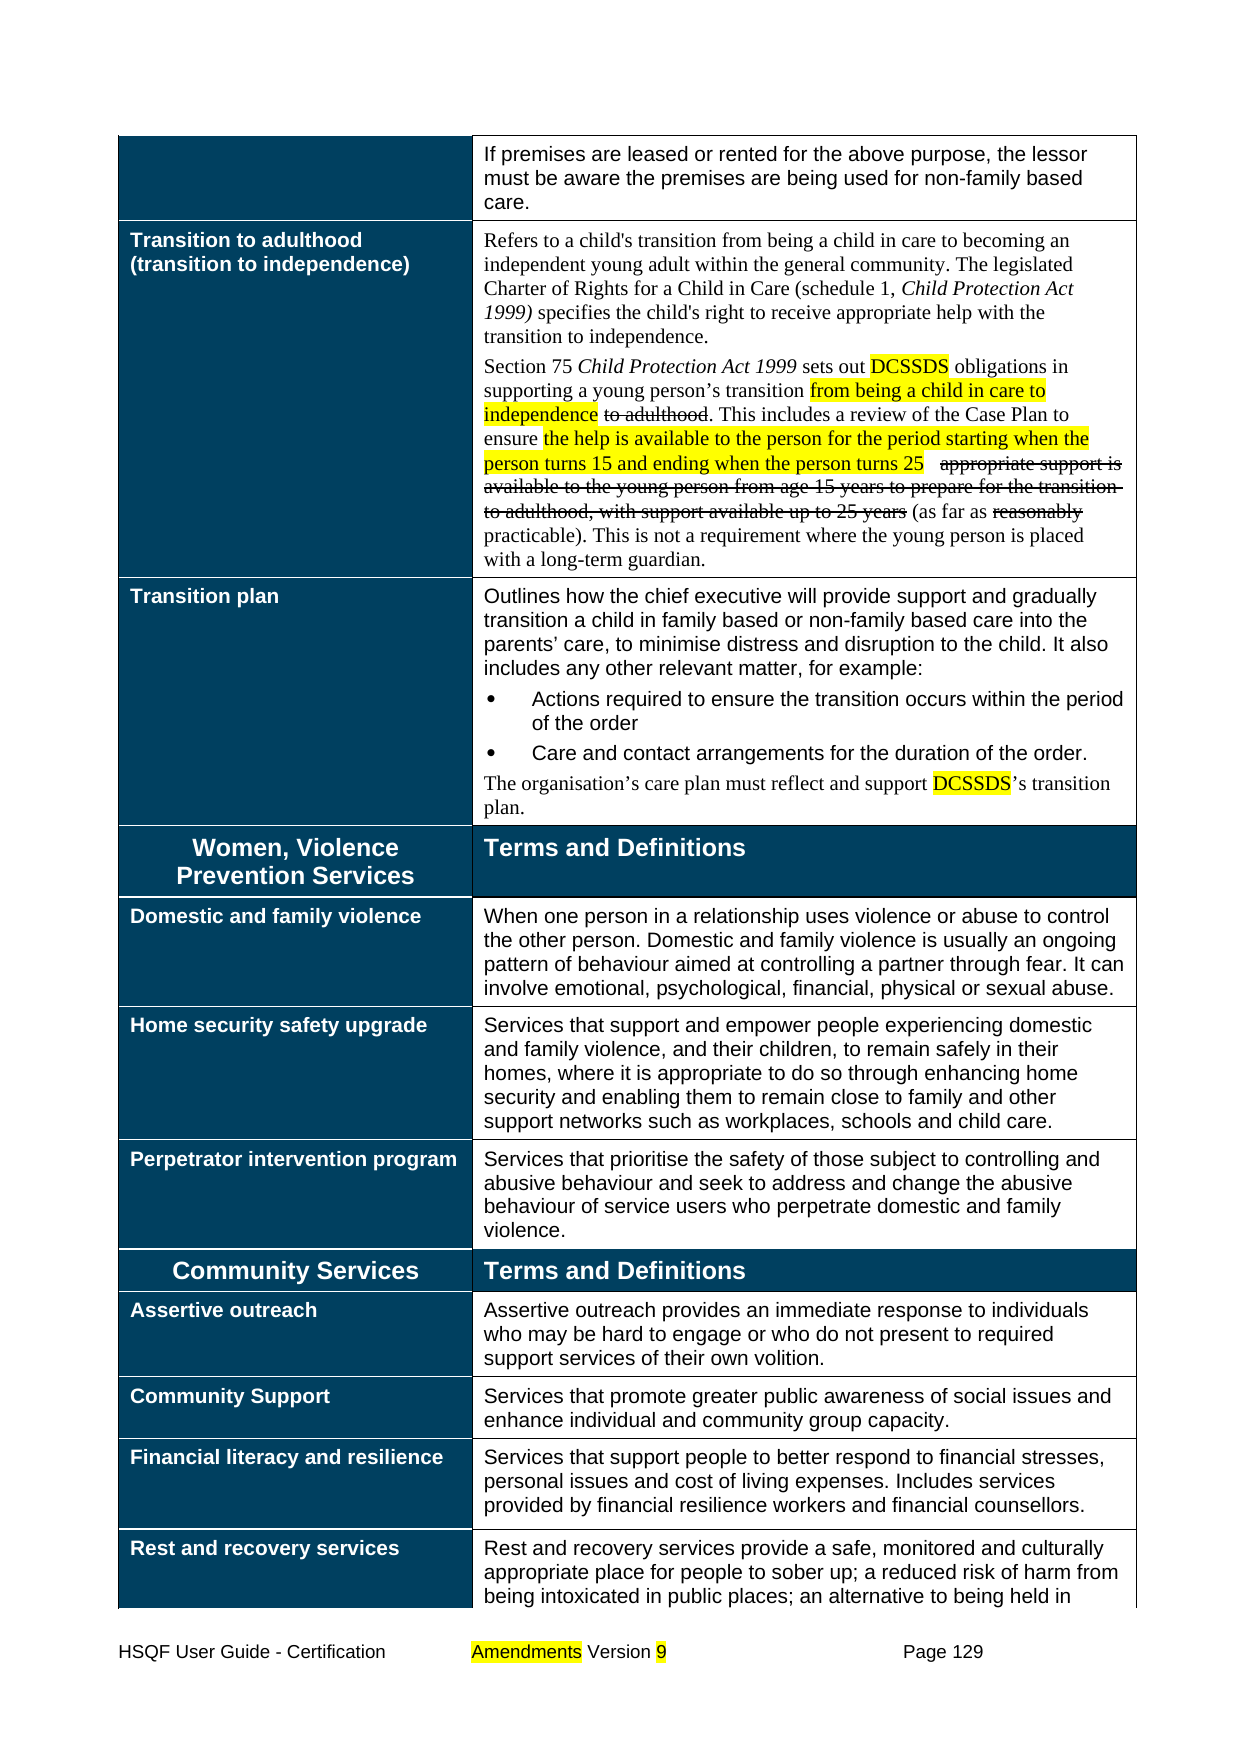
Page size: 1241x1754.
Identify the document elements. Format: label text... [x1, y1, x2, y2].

table_cell Services that prioritise the safety of those subject to controlling and abusive behaviour and seek to address and change the abusive behaviour of service users who perpetrate domestic and family violence. [473, 1140, 1136, 1248]
table_cell Terms and Definitions [473, 826, 1136, 896]
table_cell Transition to adulthood (transition to independence) [119, 221, 472, 577]
table_cell Assertive outreach provides an immediate response to individuals who may be hard to engage or who do not present to required support services of their own volition. [473, 1292, 1136, 1376]
table_cell Services that promote greater public awareness of social issues and enhance individual and community group capacity. [473, 1377, 1136, 1438]
table_cell Home security safety upgrade [119, 1007, 472, 1139]
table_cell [119, 136, 472, 220]
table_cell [473, 1530, 1136, 1608]
table_cell Services that support and empower people experiencing domestic and family violence, and their children, to remain safely in their homes, where it is appropriate to do so through enhancing home security and enabling them to remain close to family and other support networks such as workplaces, schools and child care. [473, 1007, 1136, 1139]
table_cell Assertive outreach [119, 1292, 472, 1376]
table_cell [119, 1530, 472, 1608]
table_cell Refers to a child's transition from being a child in care to becoming an independent young adult within the general community. The legislated Charter of Rights for a Child in Care (schedule 1, Child Protection Act 1999) specifies the child's right to receive appropriate help with the transition to independence. Section 75 Child Protection Act 1999 sets out DCSSDS obligations in supporting a young person’s transition from being a child in care to independence to adulthood. This includes a review of the Case Plan to ensure the help is available to the person for the period starting when the person turns 15 and ending when the person turns 25 appropriate support is available to the young person from age 15 years to prepare for the transition to adulthood, with support available up to 25 years (as far as reasonably practicable). This is not a requirement where the young person is placed with a long-term guardian. [473, 221, 1136, 577]
table_cell Women, Violence Prevention Services [119, 826, 472, 896]
table_cell Services that support people to better respond to financial stresses, personal issues and cost of living expenses. Includes services provided by financial resilience workers and financial counsellors. [473, 1439, 1136, 1528]
table_cell Outlines how the chief executive will provide support and gradually transition a child in family based or non-family based care into the parents’ care, to minimise distress and disruption to the child. It also includes any other relevant matter, for example: Actions required to ensure the transition occurs within the period of the order Care and contact arrangements for the duration of the order. The organisation’s care plan must reflect and support DCSSDS’s transition plan. [473, 578, 1136, 825]
table_cell When one person in a relationship uses violence or abuse to control the other person. Domestic and family violence is usually an ongoing pattern of behaviour aimed at controlling a partner through fear. It can involve emotional, psychological, financial, physical or sexual abuse. [473, 898, 1136, 1006]
table_cell Financial literacy and resilience [119, 1439, 472, 1528]
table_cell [473, 136, 1136, 220]
table_cell Domestic and family violence [119, 898, 472, 1006]
table_cell Community Services [119, 1250, 472, 1291]
table_cell Perpetrator intervention program [119, 1140, 472, 1248]
table_cell Community Support [119, 1377, 472, 1438]
table_cell Terms and Definitions [473, 1249, 1136, 1291]
table_cell Transition plan [119, 578, 472, 825]
